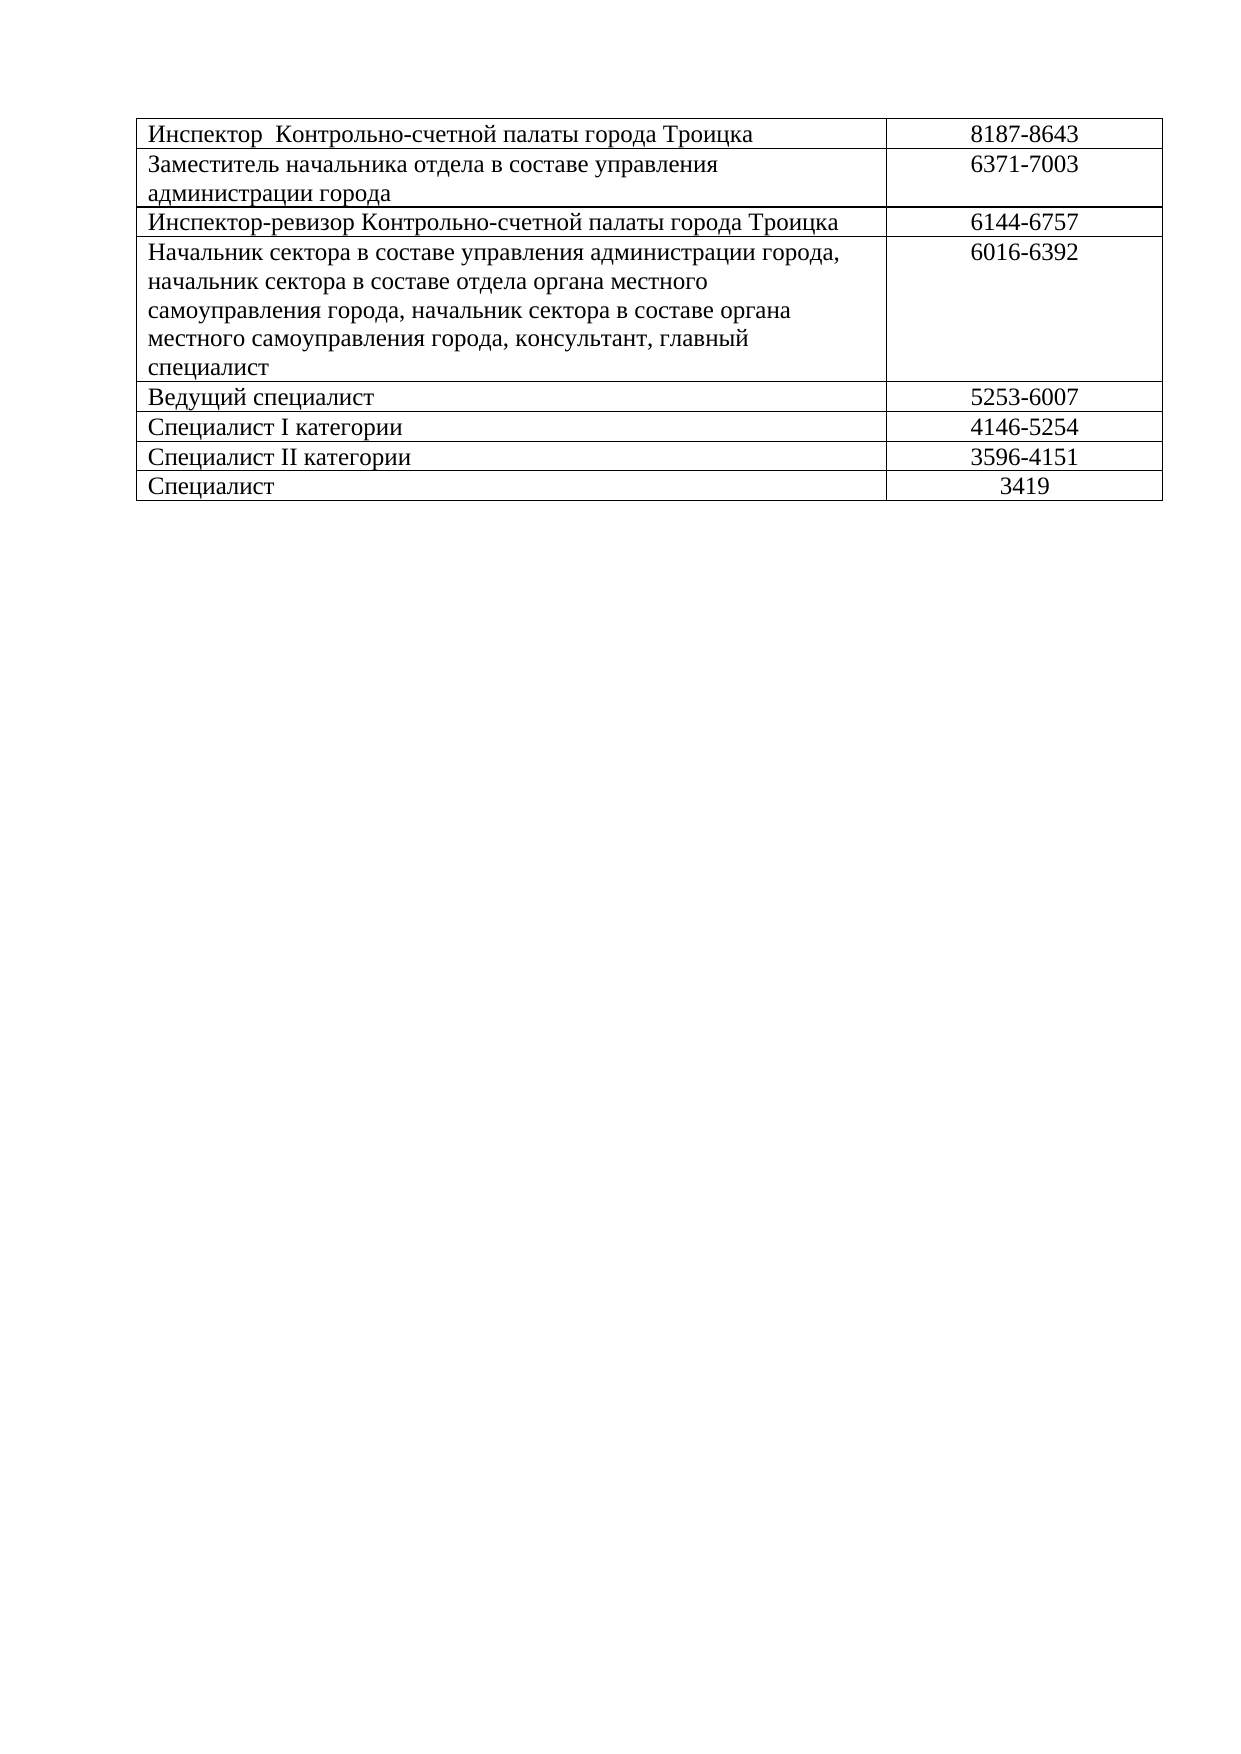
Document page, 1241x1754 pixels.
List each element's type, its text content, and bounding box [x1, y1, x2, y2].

table_cell Заместитель начальника отдела в составе управления администрации города [137, 149, 886, 206]
table_cell Специалист I категории [137, 412, 886, 441]
table_cell 4146-5254 [887, 412, 1162, 441]
table_cell 5253-6007 [887, 382, 1162, 411]
table_cell 3419 [887, 471, 1162, 500]
table_cell Специалист II категории [137, 442, 886, 470]
table_cell Инспектор Контрольно-счетной палаты города Троицка [137, 119, 886, 148]
table_cell 8187-8643 [887, 119, 1162, 148]
table_cell Начальник сектора в составе управления администрации города, начальник сектора в составе отдела органа местного самоуправления города, начальник сектора в составе органа местного самоуправления города, консультант, главный специалист [137, 237, 886, 381]
table_cell Инспектор-ревизор Контрольно-счетной палаты города Троицка [137, 208, 886, 236]
table_cell 3596-4151 [887, 442, 1162, 470]
table_cell 6371-7003 [887, 149, 1162, 206]
table_cell 6016-6392 [887, 237, 1162, 381]
table_cell Ведущий специалист [137, 382, 886, 411]
table_cell Специалист [137, 471, 886, 500]
table_cell 6144-6757 [887, 208, 1162, 236]
